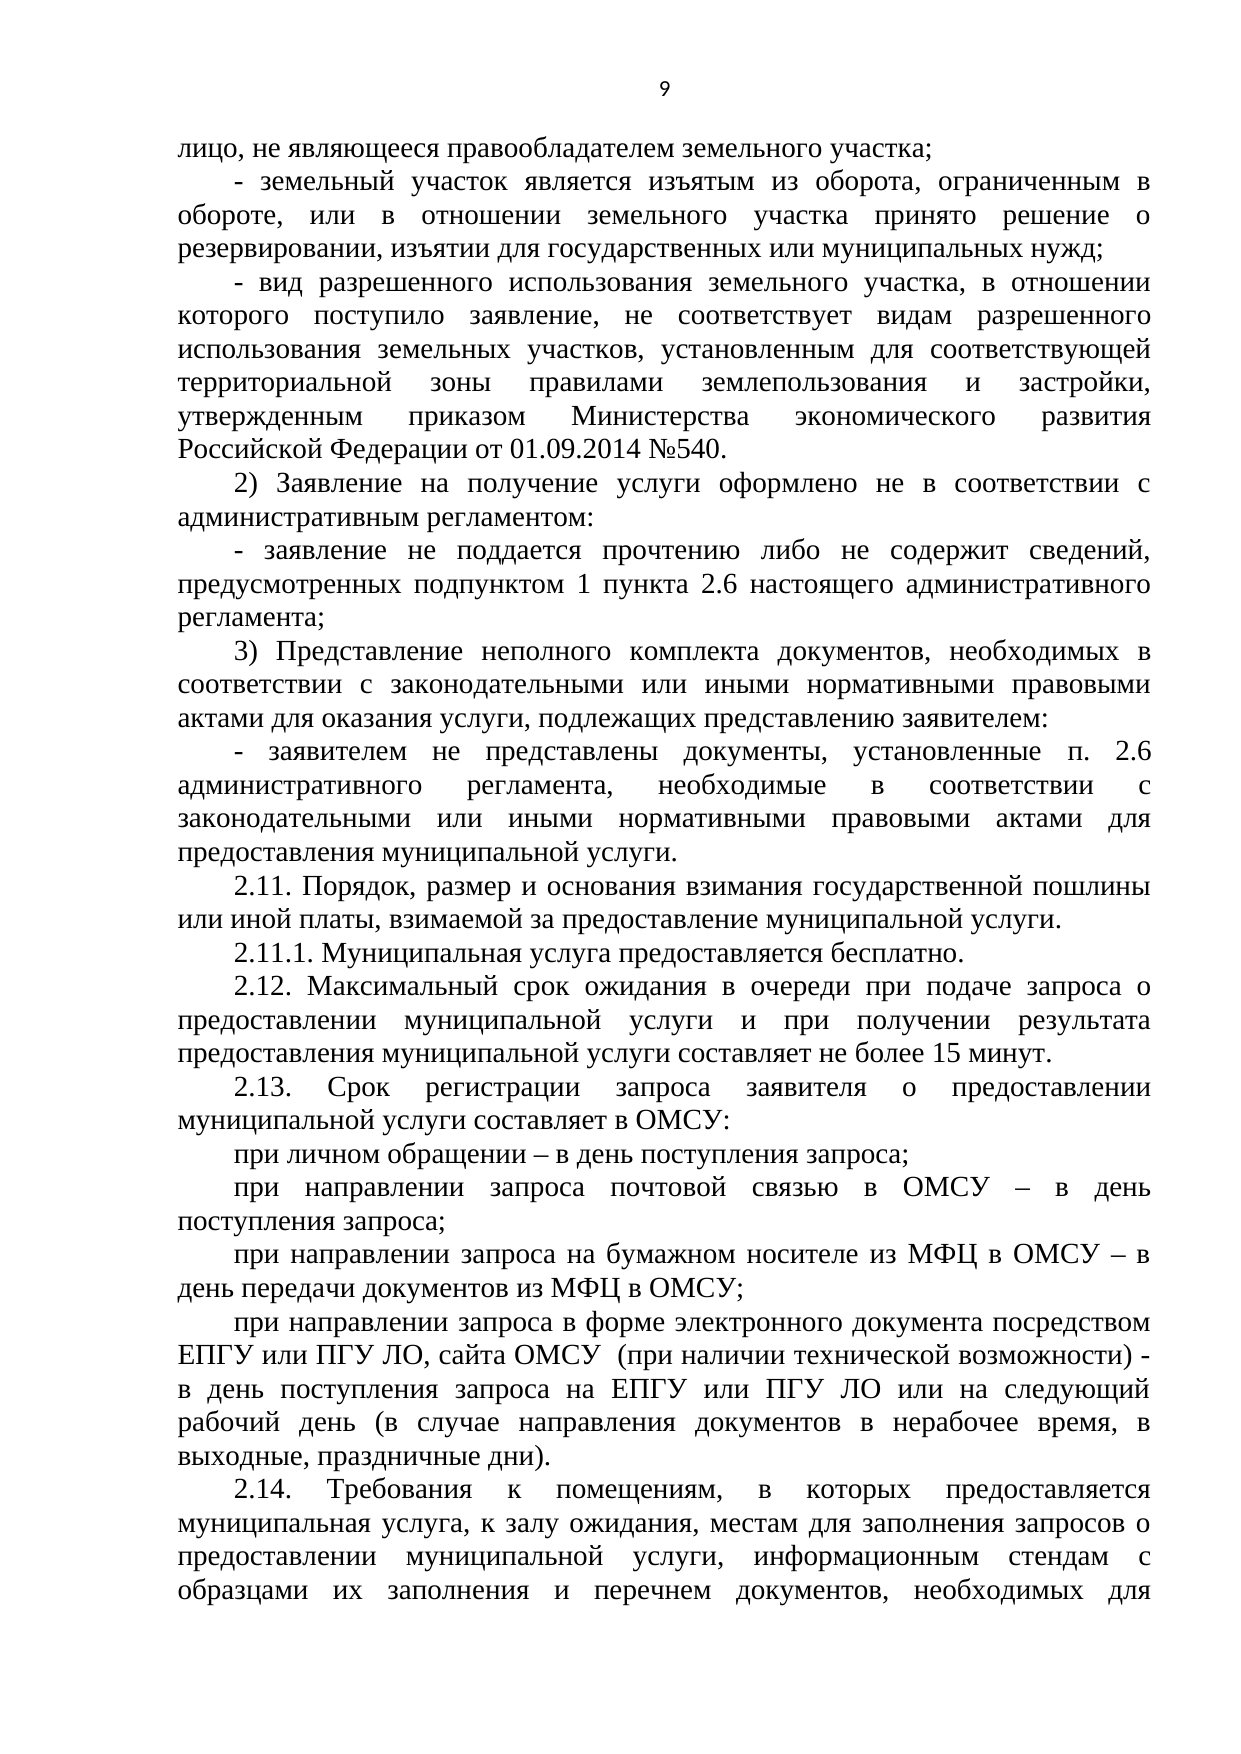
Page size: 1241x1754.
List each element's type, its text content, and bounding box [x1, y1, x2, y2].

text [177, 130, 1152, 163]
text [177, 1471, 1152, 1606]
text 2.11.1. Муниципальная услуга предоставляется бесплатно. [177, 935, 1152, 968]
text - заявителем не представлены документы, установленные п. 2.6 административного регламента, необходимые в соответствии с законодательными или иными нормативными правовыми актами для предоставления муниципальной услуги. [177, 733, 1152, 868]
text 2.11. Порядок, размер и основания взимания государственной пошлины или иной платы, взимаемой за предоставление муниципальной услуги. [177, 868, 1152, 935]
text при направлении запроса почтовой связью в ОМСУ – в день поступления запроса; [177, 1169, 1152, 1237]
text при направлении запроса в форме электронного документа посредством ЕПГУ или ПГУ ЛО, сайта ОМСУ (при наличии технической возможности) - в день поступления запроса на ЕПГУ или ПГУ ЛО или на следующий рабочий день (в случае направления документов в нерабочее время, в выходные, праздничные дни). [177, 1304, 1152, 1471]
text - земельный участок является изъятым из оборота, ограниченным в обороте, или в отношении земельного участка принято решение о резервировании, изъятии для государственных или муниципальных нужд; [177, 163, 1152, 264]
text 2) Заявление на получение услуги оформлено не в соответствии с административным регламентом: [177, 465, 1152, 532]
text - заявление не поддается прочтению либо не содержит сведений, предусмотренных подпунктом 1 пункта 2.6 настоящего административного регламента; [177, 532, 1152, 633]
text при личном обращении – в день поступления запроса; [177, 1136, 1152, 1169]
text 3) Представление неполного комплекта документов, необходимых в соответствии с законодательными или иными нормативными правовыми актами для оказания услуги, подлежащих представлению заявителем: [177, 633, 1152, 733]
text 2.12. Максимальный срок ожидания в очереди при подаче запроса о предоставлении муниципальной услуги и при получении результата предоставления муниципальной услуги составляет не более 15 минут. [177, 968, 1152, 1069]
text 2.13. Срок регистрации запроса заявителя о предоставлении муниципальной услуги составляет в ОМСУ: [177, 1069, 1152, 1136]
text при направлении запроса на бумажном носителе из МФЦ в ОМСУ – в день передачи документов из МФЦ в ОМСУ; [177, 1237, 1152, 1304]
text - вид разрешенного использования земельного участка, в отношении которого поступило заявление, не соответствует видам разрешенного использования земельных участков, установленным для соответствующей территориальной зоны правилами землепользования и застройки, утвержденным приказом Министерства экономического развития Российской Федерации от 01.09.2014 №540. [177, 264, 1152, 465]
